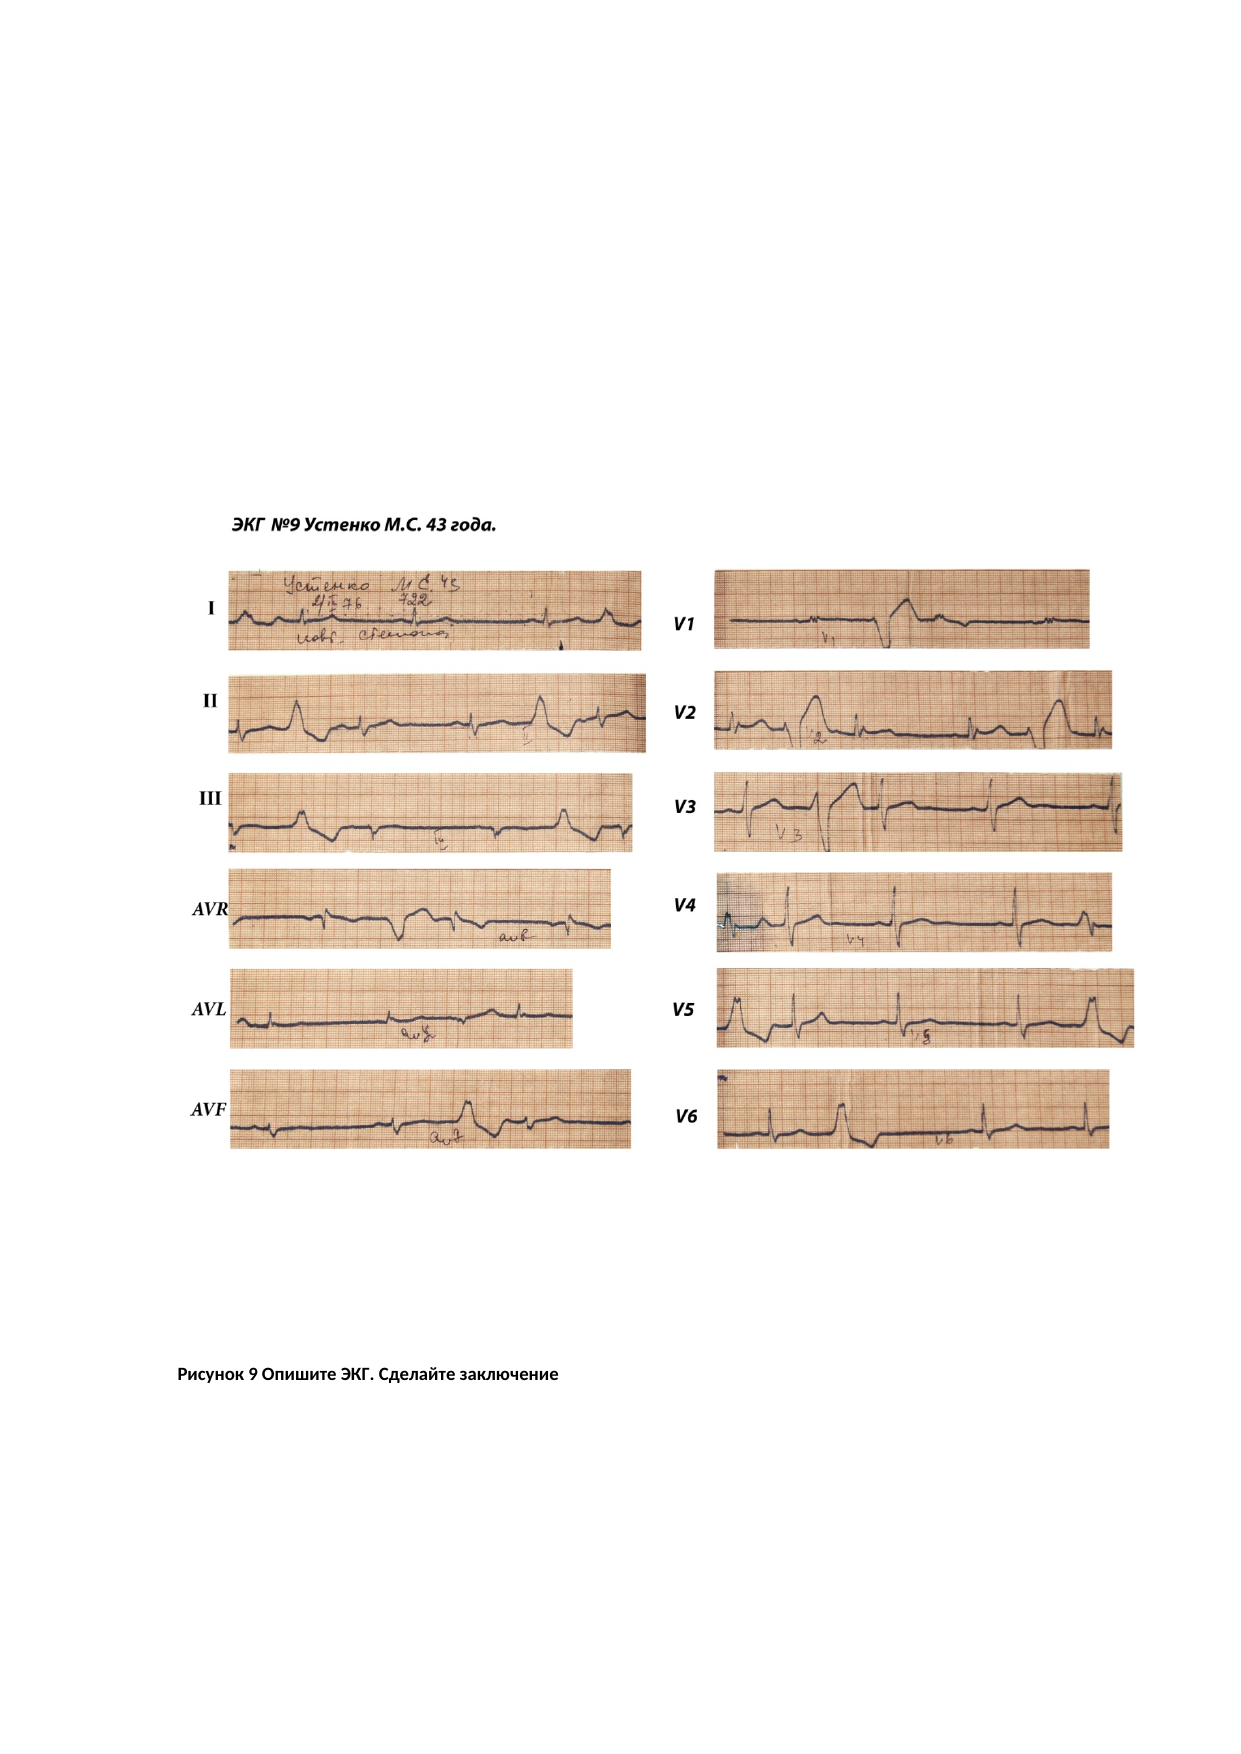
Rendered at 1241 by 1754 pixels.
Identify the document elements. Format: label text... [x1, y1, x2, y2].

text Рисунок 9 Опишите ЭКГ. Сделайте заключение [177, 1362, 1152, 1385]
picture [177, 489, 1152, 1179]
